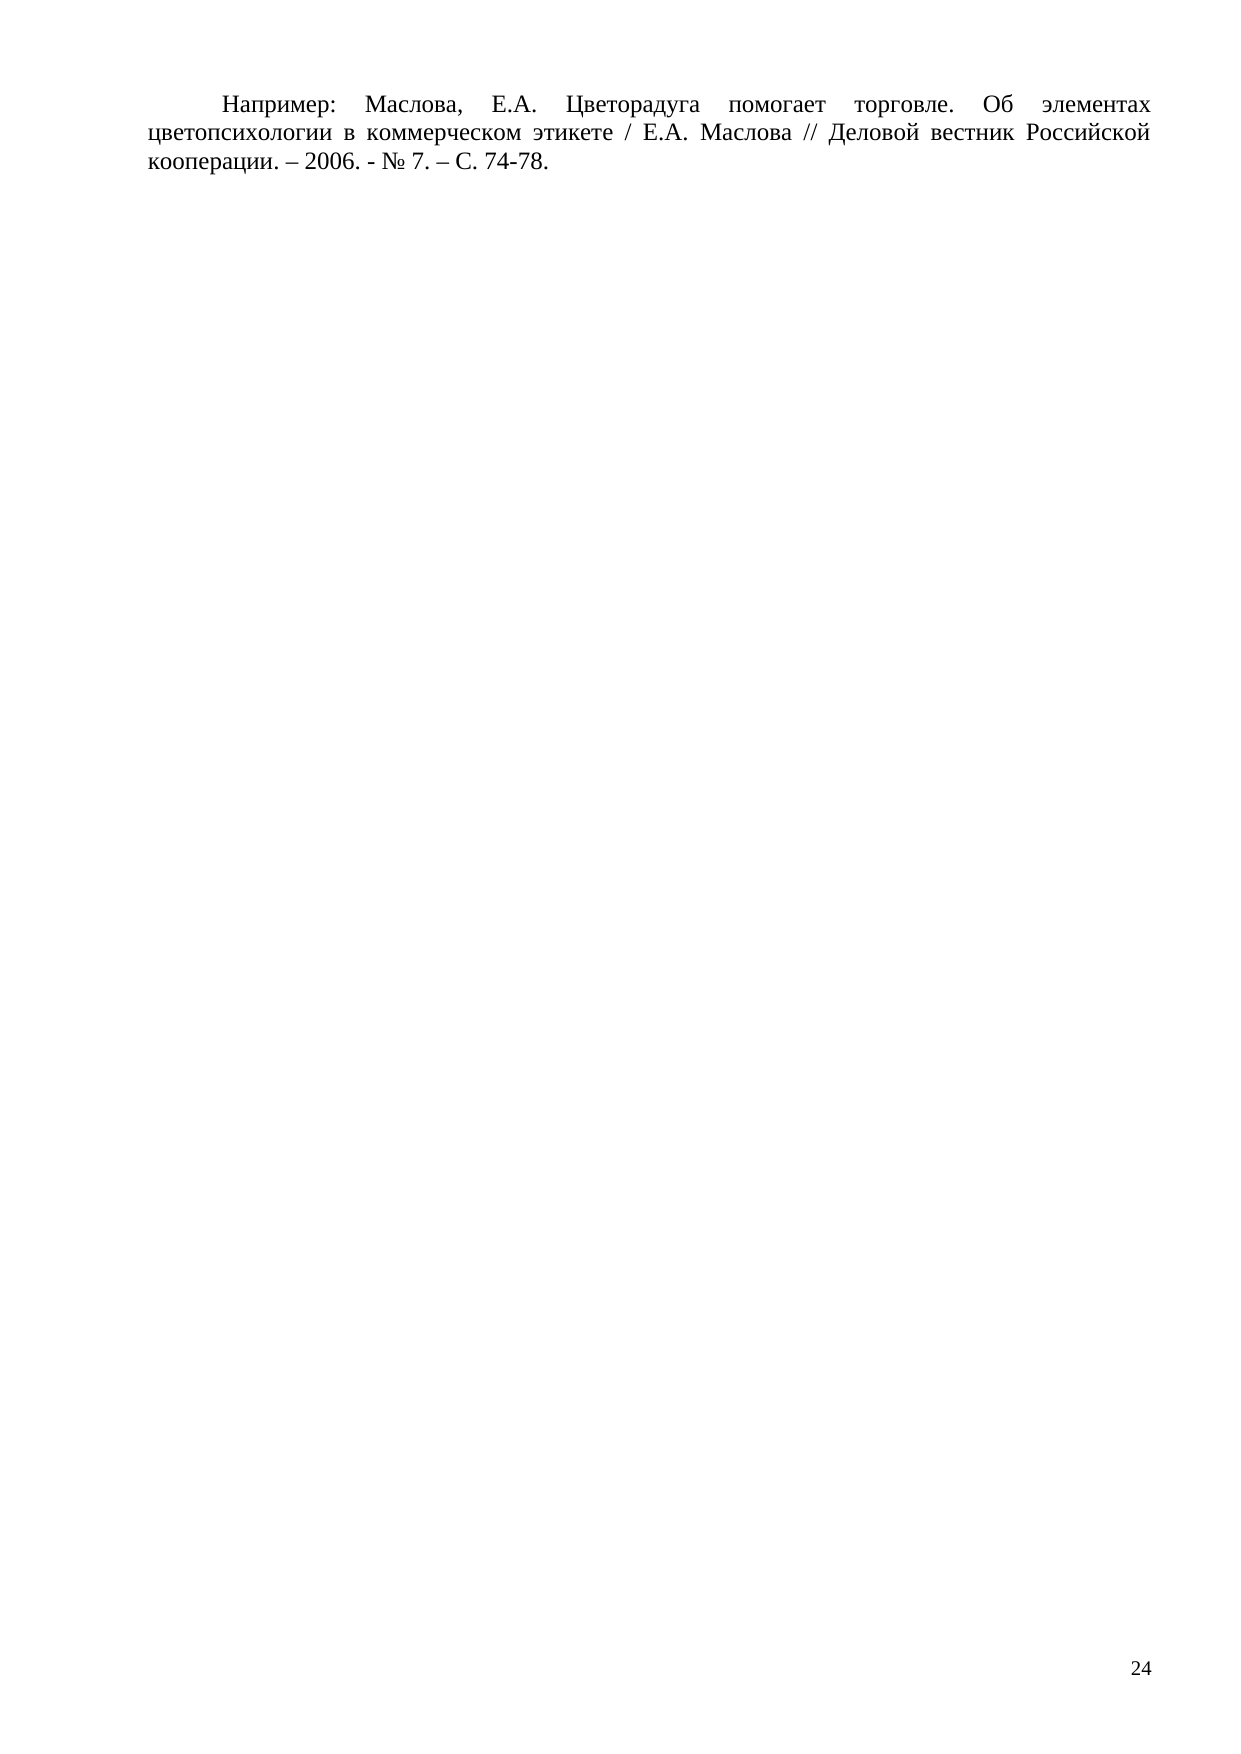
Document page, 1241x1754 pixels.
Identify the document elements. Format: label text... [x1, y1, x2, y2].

text Например: Маслова, Е.А. Цветорадуга помогает торговле. Об элементах цветопсихологии в коммерческом этикете / Е.А. Маслова // Деловой вестник Российской кооперации. – 2006. - № 7. – С. 74-78. [148, 89, 1152, 175]
